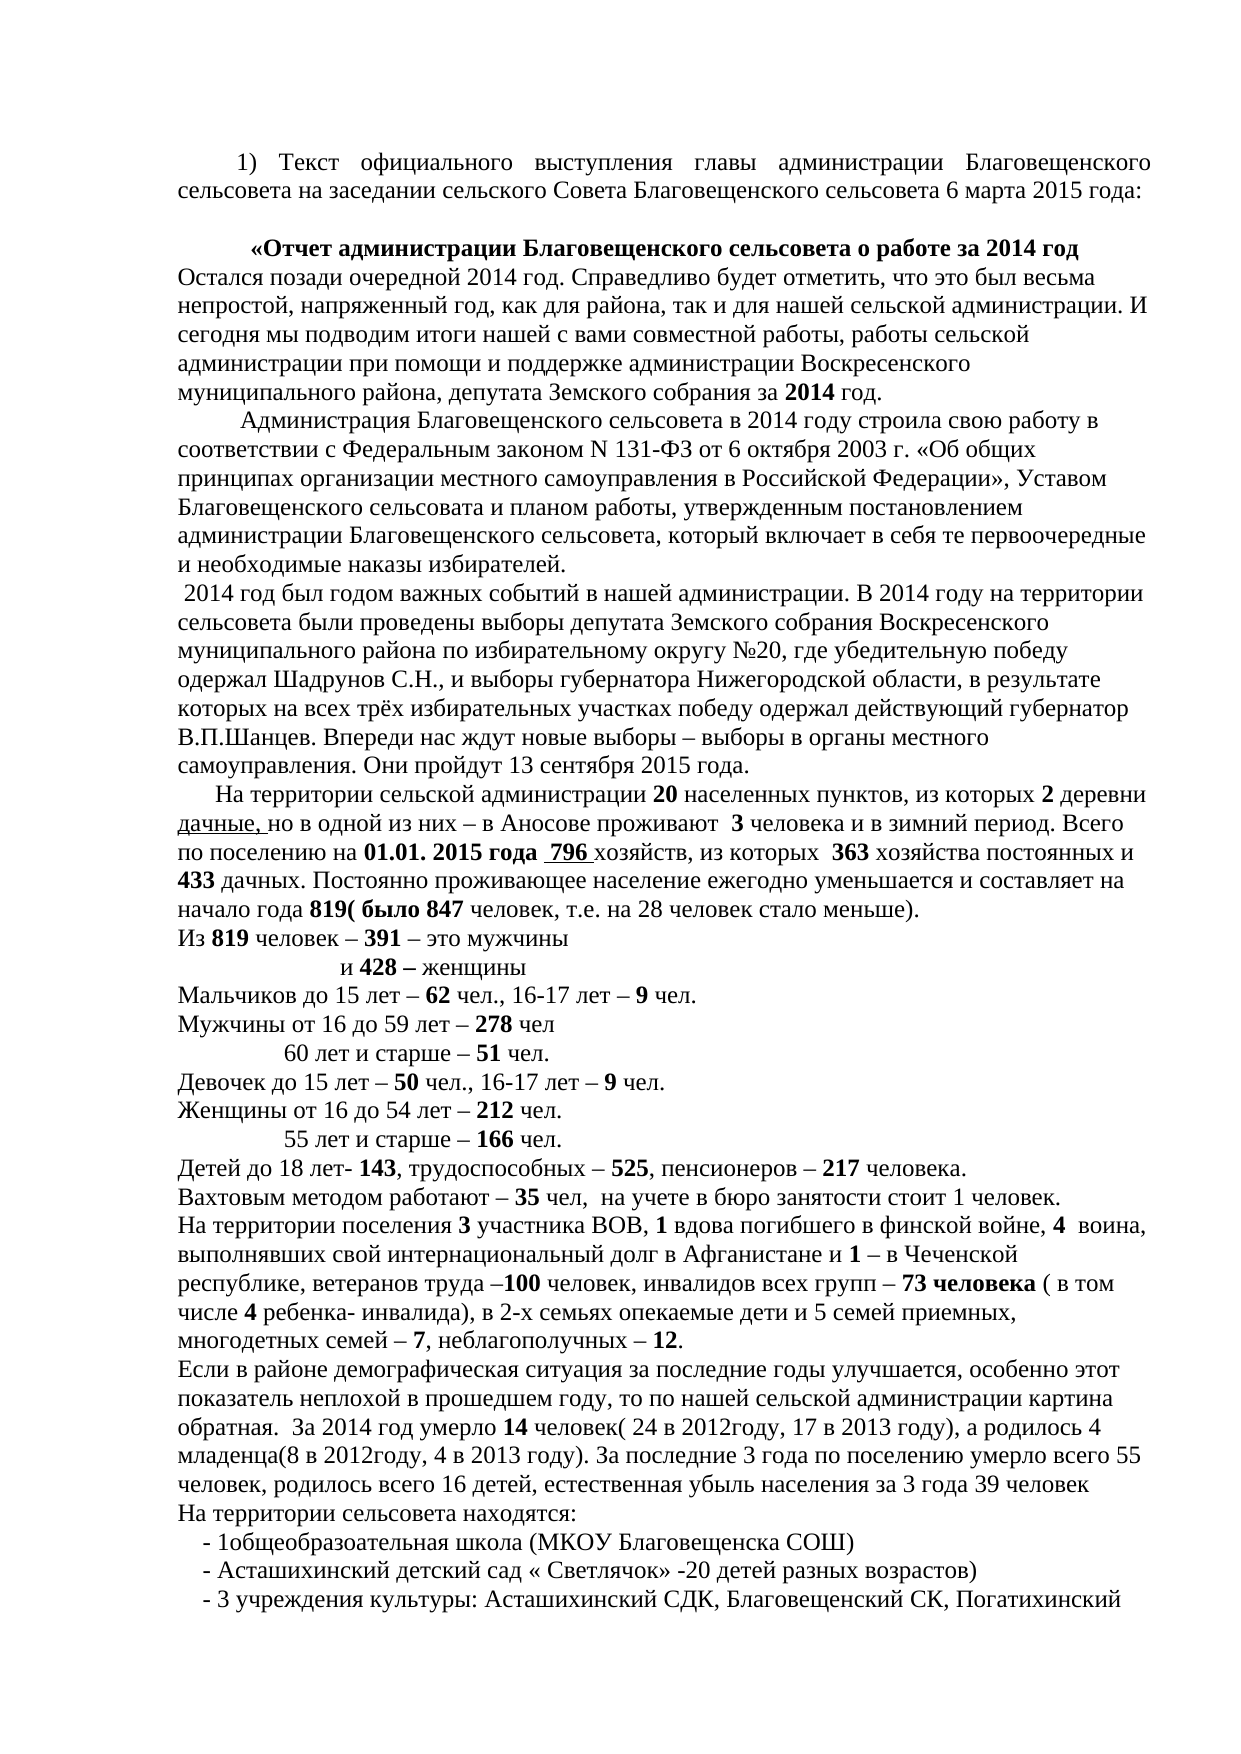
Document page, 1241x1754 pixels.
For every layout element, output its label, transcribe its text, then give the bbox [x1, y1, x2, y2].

text Из 819 человек – 391 – это мужчины [177, 923, 1152, 952]
text и 428 – женщины [177, 952, 1152, 981]
text Мужчины от 16 до 59 лет – 278 чел [177, 1009, 1152, 1038]
text - Асташихинский детский сад « Светлячок» -20 детей разных возрастов) [177, 1556, 1152, 1584]
text На территории сельсовета находятся: [177, 1498, 1152, 1527]
text «Отчет администрации Благовещенского сельсовета о работе за 2014 год [177, 233, 1152, 262]
text Мальчиков до 15 лет – 62 чел., 16-17 лет – 9 чел. [177, 981, 1152, 1009]
text 60 лет и старше – 51 чел. [177, 1038, 1152, 1067]
text Администрация Благовещенского сельсовета в 2014 году строила свою работу в соответствии с Федеральным законом N 131-ФЗ от 6 октября . «Об общих принципах организации местного самоуправления в Российской Федерации», Уставом Благовещенского сельсовата и планом работы, утвержденным постановлением администрации Благовещенского сельсовета, который включает в себя те первоочередные и необходимые наказы избирателей. [177, 406, 1152, 578]
text Если в районе демографическая ситуация за последние годы улучшается, особенно этот показатель неплохой в прошедшем году, то по нашей сельской администрации картина обратная. За 2014 год умерло 14 человек( 24 в 2012году, 17 в 2013 году), а родилось 4 младенца(8 в 2012году, 4 в 2013 году). За последние 3 года по поселению умерло всего 55 человек, родилось всего 16 детей, естественная убыль населения за 3 года 39 человек [177, 1354, 1152, 1498]
text 1) Текст официального выступления главы администрации Благовещенского сельсовета на заседании сельского Совета Благовещенского сельсовета 6 марта 2015 года: [177, 147, 1152, 204]
text Девочек до 15 лет – 50 чел., 16-17 лет – 9 чел. [177, 1067, 1152, 1096]
text Детей до 18 лет- 143, трудоспособных – 525, пенсионеров – 217 человека. [177, 1153, 1152, 1182]
text 55 лет и старше – 166 чел. [177, 1124, 1152, 1153]
text - 1общеобразоательная школа (МКОУ Благовещенска СОШ) [177, 1527, 1152, 1556]
text Остался позади очередной 2014 год. Справедливо будет отметить, что это был весьма непростой, напряженный год, как для района, так и для нашей сельской администрации. И сегодня мы подводим итоги нашей с вами совместной работы, работы сельской администрации при помощи и поддержке администрации Воскресенского муниципального района, депутата Земского собрания за 2014 год. [177, 262, 1152, 406]
text Женщины от 16 до 54 лет – 212 чел. [177, 1096, 1152, 1124]
text - 3 учреждения культуры: Асташихинский СДК, Благовещенский СК, Погатихинский [177, 1584, 1152, 1613]
text На территории сельской администрации 20 населенных пунктов, из которых 2 деревни дачные, но в одной из них – в Аносове проживают 3 человека и в зимний период. Всего по поселению на 01.01. 2015 года 796 хозяйств, из которых 363 хозяйства постоянных и 433 дачных. Постоянно проживающее население ежегодно уменьшается и составляет на начало года 819( было 847 человек, т.е. на 28 человек стало меньше). [177, 779, 1152, 923]
text На территории поселения 3 участника ВОВ, 1 вдова погибшего в финской войне, 4 воина, выполнявших свой интернациональный долг в Афганистане и 1 – в Чеченской республике, ветеранов труда –100 человек, инвалидов всех групп – 73 человека ( в том числе 4 ребенка- инвалида), в 2-х семьях опекаемые дети и 5 семей приемных, многодетных семей – 7, неблагополучных – 12. [177, 1211, 1152, 1354]
text Вахтовым методом работают – 35 чел, на учете в бюро занятости стоит 1 человек. [177, 1182, 1152, 1211]
text 2014 год был годом важных событий в нашей администрации. В 2014 году на территории сельсовета были проведены выборы депутата Земского собрания Воскресенского муниципального района по избирательному округу №20, где убедительную победу одержал Шадрунов С.Н., и выборы губернатора Нижегородской области, в результате которых на всех трёх избирательных участках победу одержал действующий губернатор В.П.Шанцев. Впереди нас ждут новые выборы – выборы в органы местного самоуправления. Они пройдут 13 сентября 2015 года. [177, 578, 1152, 779]
